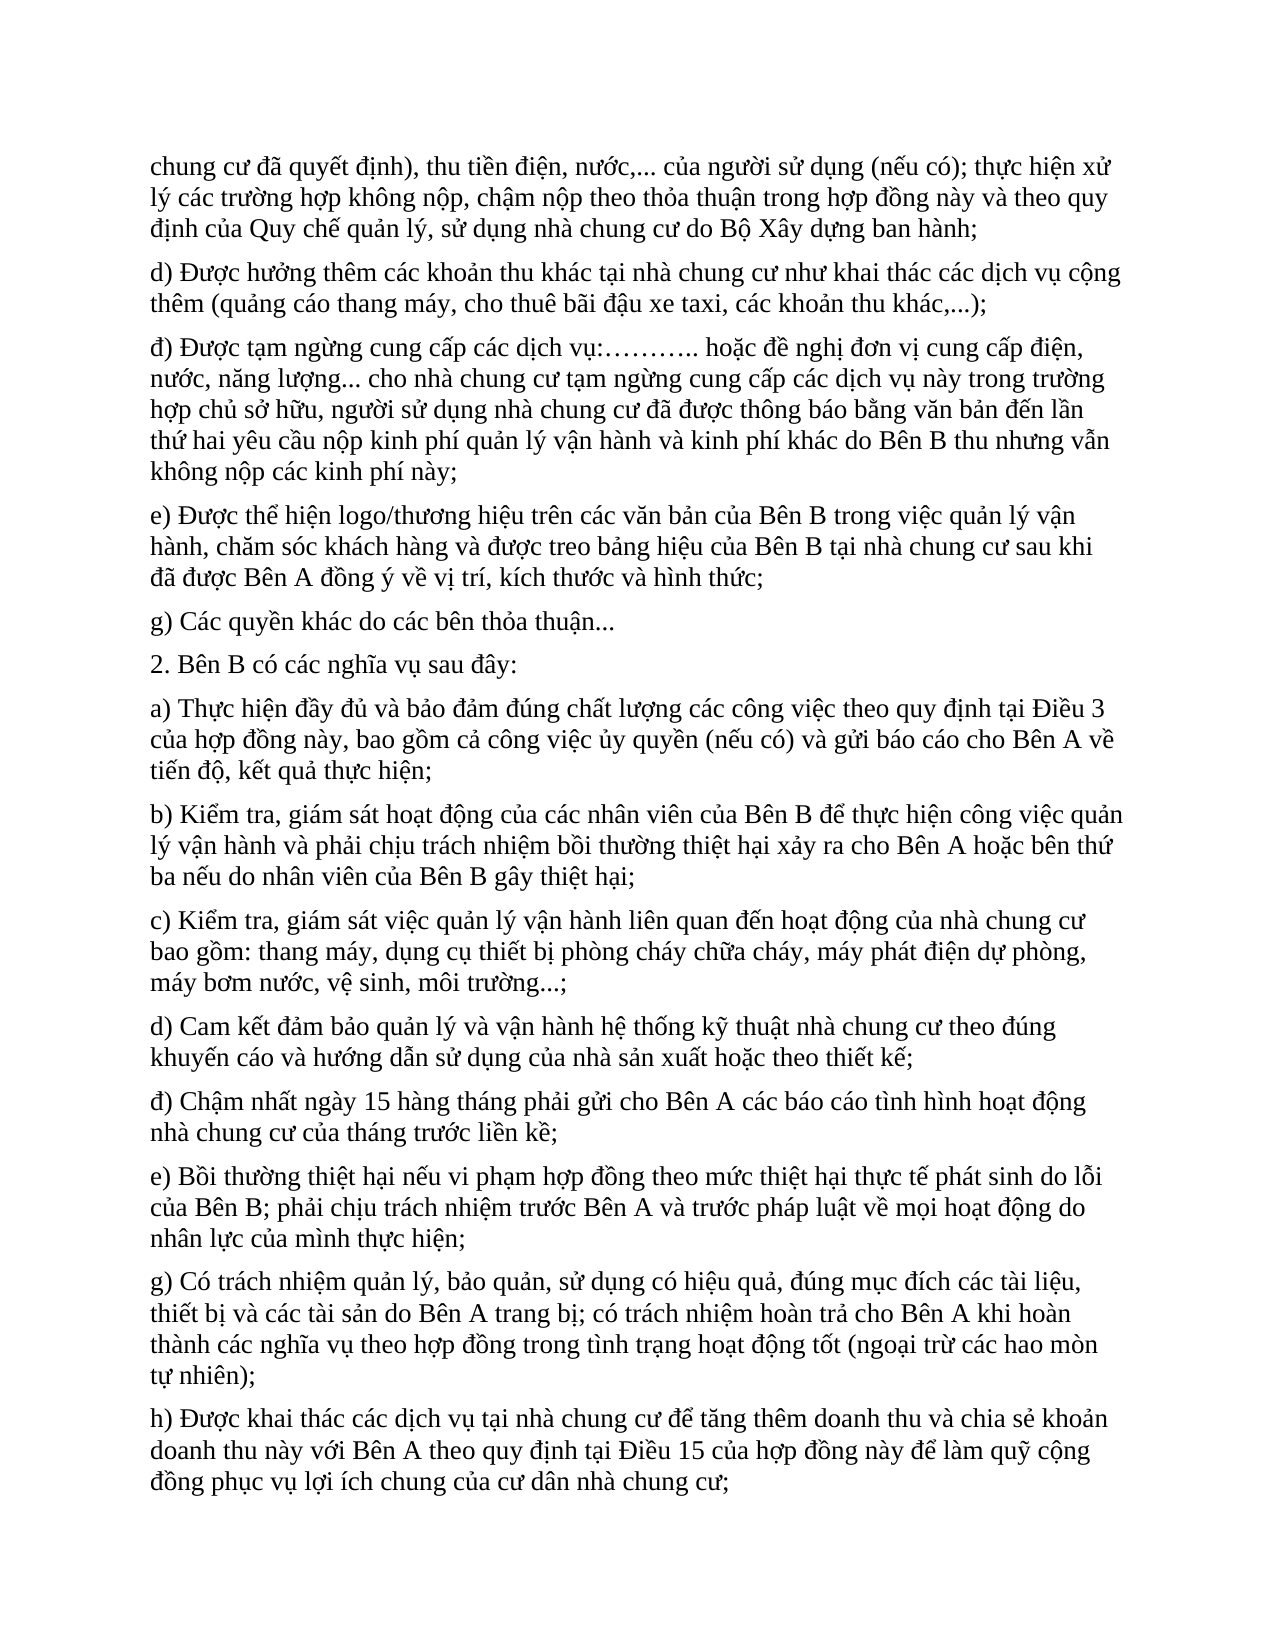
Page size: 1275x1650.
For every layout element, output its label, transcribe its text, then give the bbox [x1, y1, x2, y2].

text e) Bồi thường thiệt hại nếu vi phạm hợp đồng theo mức thiệt hại thực tế phát sinh do lỗi của Bên B; phải chịu trách nhiệm trước Bên A và trước pháp luật về mọi hoạt động do nhân lực của mình thực hiện; [150, 1159, 1125, 1253]
text a) Thực hiện đầy đủ và bảo đảm đúng chất lượng các công việc theo quy định tại Điều 3 của hợp đồng này, bao gồm cả công việc ủy quyền (nếu có) và gửi báo cáo cho Bên A về tiến độ, kết quả thực hiện; [150, 692, 1125, 786]
text d) Được hưởng thêm các khoản thu khác tại nhà chung cư như khai thác các dịch vụ cộng thêm (quảng cáo thang máy, cho thuê bãi đậu xe taxi, các khoản thu khác,...); [150, 256, 1125, 318]
text b) Kiểm tra, giám sát hoạt động của các nhân viên của Bên B để thực hiện công việc quản lý vận hành và phải chịu trách nhiệm bồi thường thiệt hại xảy ra cho Bên A hoặc bên thứ ba nếu do nhân viên của Bên B gây thiệt hại; [150, 798, 1125, 892]
text g) Có trách nhiệm quản lý, bảo quản, sử dụng có hiệu quả, đúng mục đích các tài liệu, thiết bị và các tài sản do Bên A trang bị; có trách nhiệm hoàn trả cho Bên A khi hoàn thành các nghĩa vụ theo hợp đồng trong tình trạng hoạt động tốt (ngoại trừ các hao mòn tự nhiên); [150, 1266, 1125, 1390]
text h) Được khai thác các dịch vụ tại nhà chung cư để tăng thêm doanh thu và chia sẻ khoản doanh thu này với Bên A theo quy định tại Điều 15 của hợp đồng này để làm quỹ cộng đồng phục vụ lợi ích chung của cư dân nhà chung cư; [150, 1403, 1125, 1496]
text đ) Chậm nhất ngày 15 hàng tháng phải gửi cho Bên A các báo cáo tình hình hoạt động nhà chung cư của tháng trước liền kề; [150, 1085, 1125, 1147]
text e) Được thể hiện logo/thương hiệu trên các văn bản của Bên B trong việc quản lý vận hành, chăm sóc khách hàng và được treo bảng hiệu của Bên B tại nhà chung cư sau khi đã được Bên A đồng ý về vị trí, kích thước và hình thức; [150, 499, 1125, 592]
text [150, 150, 1125, 243]
text d) Cam kết đảm bảo quản lý và vận hành hệ thống kỹ thuật nhà chung cư theo đúng khuyến cáo và hướng dẫn sử dụng của nhà sản xuất hoặc theo thiết kế; [150, 1010, 1125, 1072]
text g) Các quyền khác do các bên thỏa thuận... [150, 605, 1125, 636]
text 2. Bên B có các nghĩa vụ sau đây: [150, 648, 1125, 680]
text c) Kiểm tra, giám sát việc quản lý vận hành liên quan đến hoạt động của nhà chung cư bao gồm: thang máy, dụng cụ thiết bị phòng cháy chữa cháy, máy phát điện dự phòng, máy bơm nước, vệ sinh, môi trường...; [150, 904, 1125, 997]
text đ) Được tạm ngừng cung cấp các dịch vụ:……….. hoặc đề nghị đơn vị cung cấp điện, nước, năng lượng... cho nhà chung cư tạm ngừng cung cấp các dịch vụ này trong trường hợp chủ sở hữu, người sử dụng nhà chung cư đã được thông báo bằng văn bản đến lần thứ hai yêu cầu nộp kinh phí quản lý vận hành và kinh phí khác do Bên B thu nhưng vẫn không nộp các kinh phí này; [150, 331, 1125, 486]
